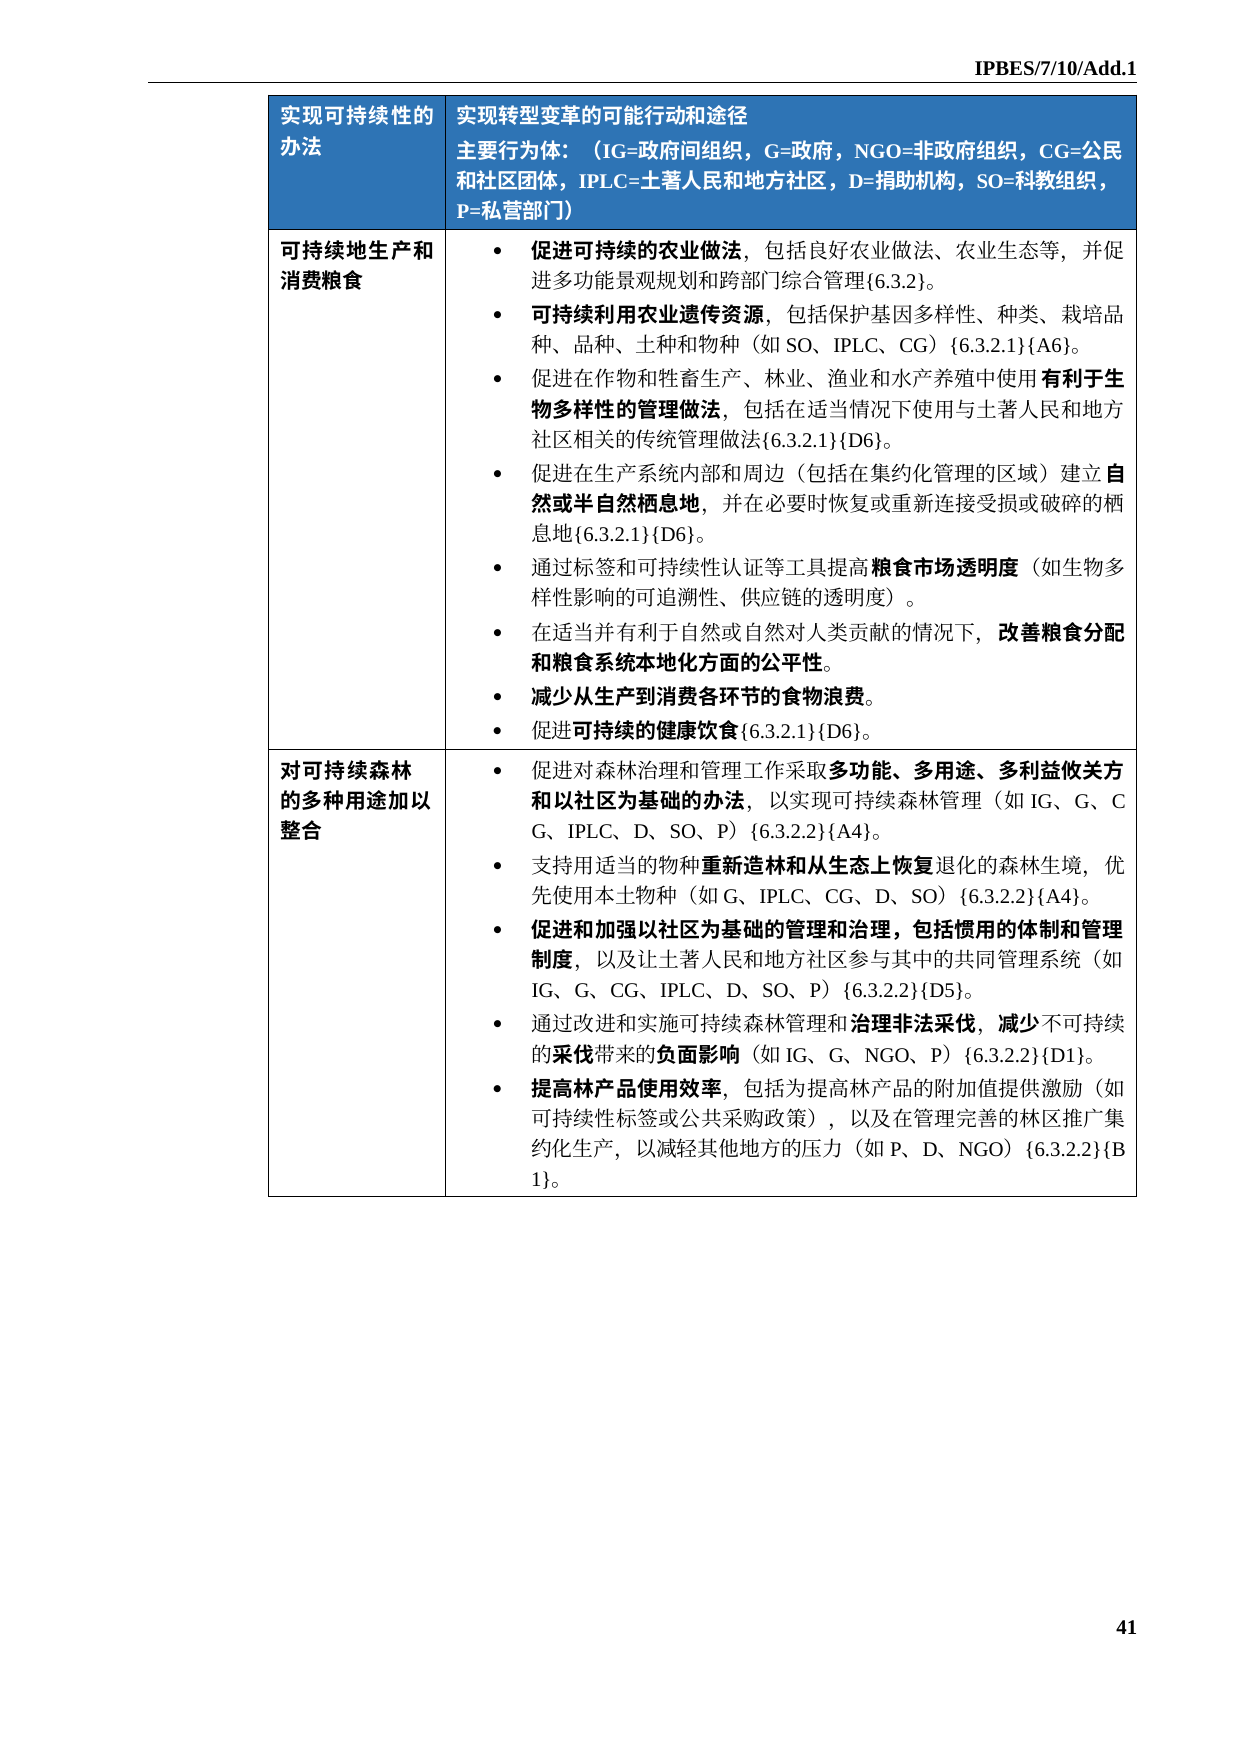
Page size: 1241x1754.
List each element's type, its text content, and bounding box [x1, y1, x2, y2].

table_cell 可持续地生产和消费粮食 [269, 230, 445, 749]
table_header 实现转型变革的可能行动和途径 主要行为体：（IG=政府间组织，G=政府，NGO=非政府组织，CG=公民和社区团体，IPLC=土著人民和地方社区，D=捐助机构，SO=科教组织，P=私营部门） [446, 96, 1136, 229]
table_header 实现可持续性的办法 [269, 96, 445, 229]
table_cell 促进对森林治理和管理工作采取多功能、多用途、多利益攸关方和以社区为基础的办法，以实现可持续森林管理（如IG、G、CG、IPLC、D、SO、P）{6.3.2.2}{A4}。 支持用适当的物种重新造林和从生态上恢复退化的森林生境，优先使用本土物种（如G、IPLC、CG、D、SO）{6.3.2.2}{A4}。 促进和加强以社区为基础的管理和治理，包括惯用的体制和管理制度，以及让土著人民和地方社区参与其中的共同管理系统（如IG、G、CG、IPLC、D、SO、P）{6.3.2.2}{D5}。 通过改进和实施可持续森林管理和治理非法采伐，减少不可持续的采伐带来的负面影响（如IG、G、NGO、P）{6.3.2.2}{D1}。 提高林产品使用效率，包括为提高林产品的附加值提供激励（如可持续性标签或公共采购政策），以及在管理完善的林区推广集约化生产，以减轻其他地方的压力（如P、D、NGO）{6.3.2.2}{B1}。 [446, 750, 1136, 1196]
table_cell 对可持续森林的多种用途加以整合 [269, 750, 445, 1196]
table_cell 促进可持续的农业做法，包括良好农业做法、农业生态等，并促进多功能景观规划和跨部门综合管理{6.3.2}。 可持续利用农业遗传资源，包括保护基因多样性、种类、栽培品种、品种、土种和物种（如SO、IPLC、CG）{6.3.2.1}{A6}。 促进在作物和牲畜生产、林业、渔业和水产养殖中使用有利于生物多样性的管理做法，包括在适当情况下使用与土著人民和地方社区相关的传统管理做法{6.3.2.1}{D6}。 促进在生产系统内部和周边（包括在集约化管理的区域）建立自然或半自然栖息地，并在必要时恢复或重新连接受损或破碎的栖息地{6.3.2.1}{D6}。 通过标签和可持续性认证等工具提高粮食市场透明度（如生物多样性影响的可追溯性、供应链的透明度）。 在适当并有利于自然或自然对人类贡献的情况下，改善粮食分配和粮食系统本地化方面的公平性。 减少从生产到消费各环节的食物浪费。 促进可持续的健康饮食{6.3.2.1}{D6}。 [446, 230, 1136, 749]
